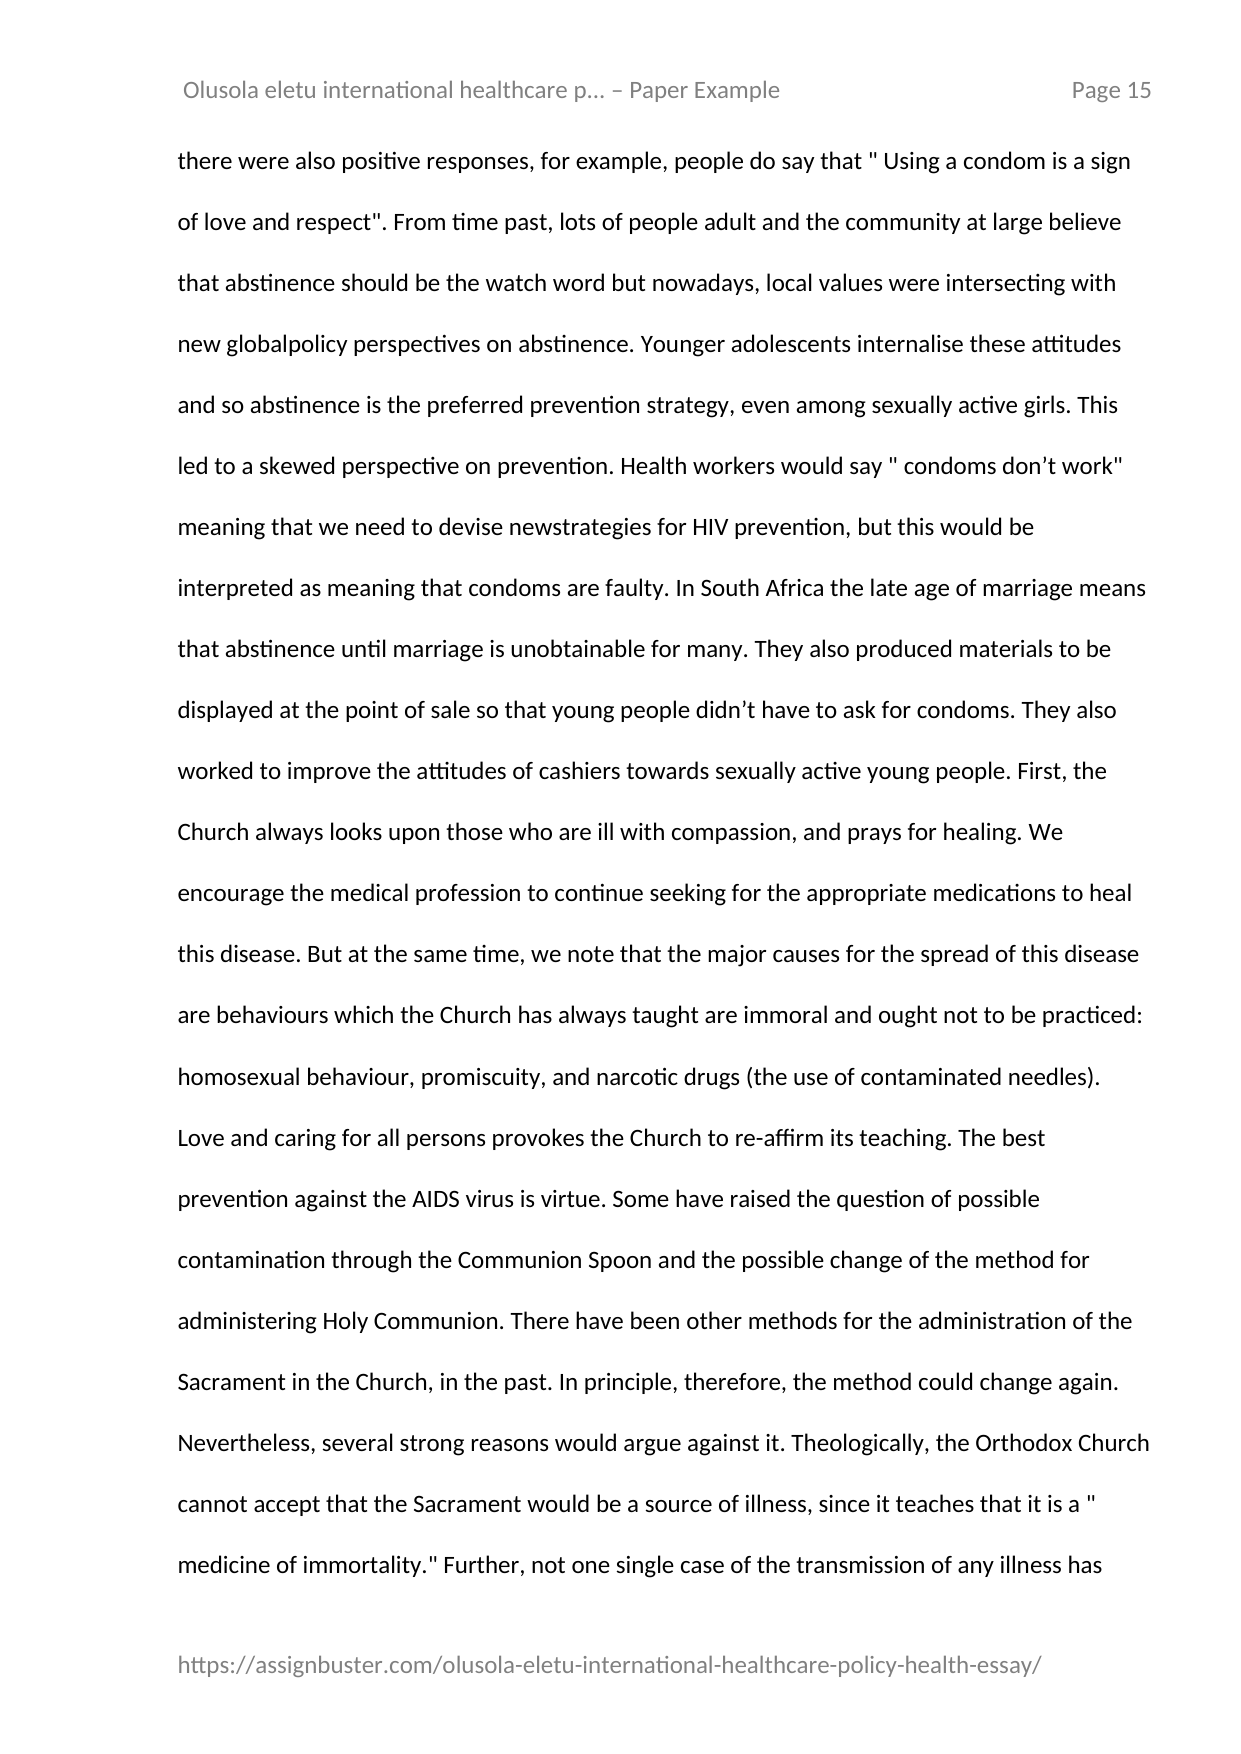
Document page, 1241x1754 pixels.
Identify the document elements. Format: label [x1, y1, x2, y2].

text [177, 145, 1152, 1579]
